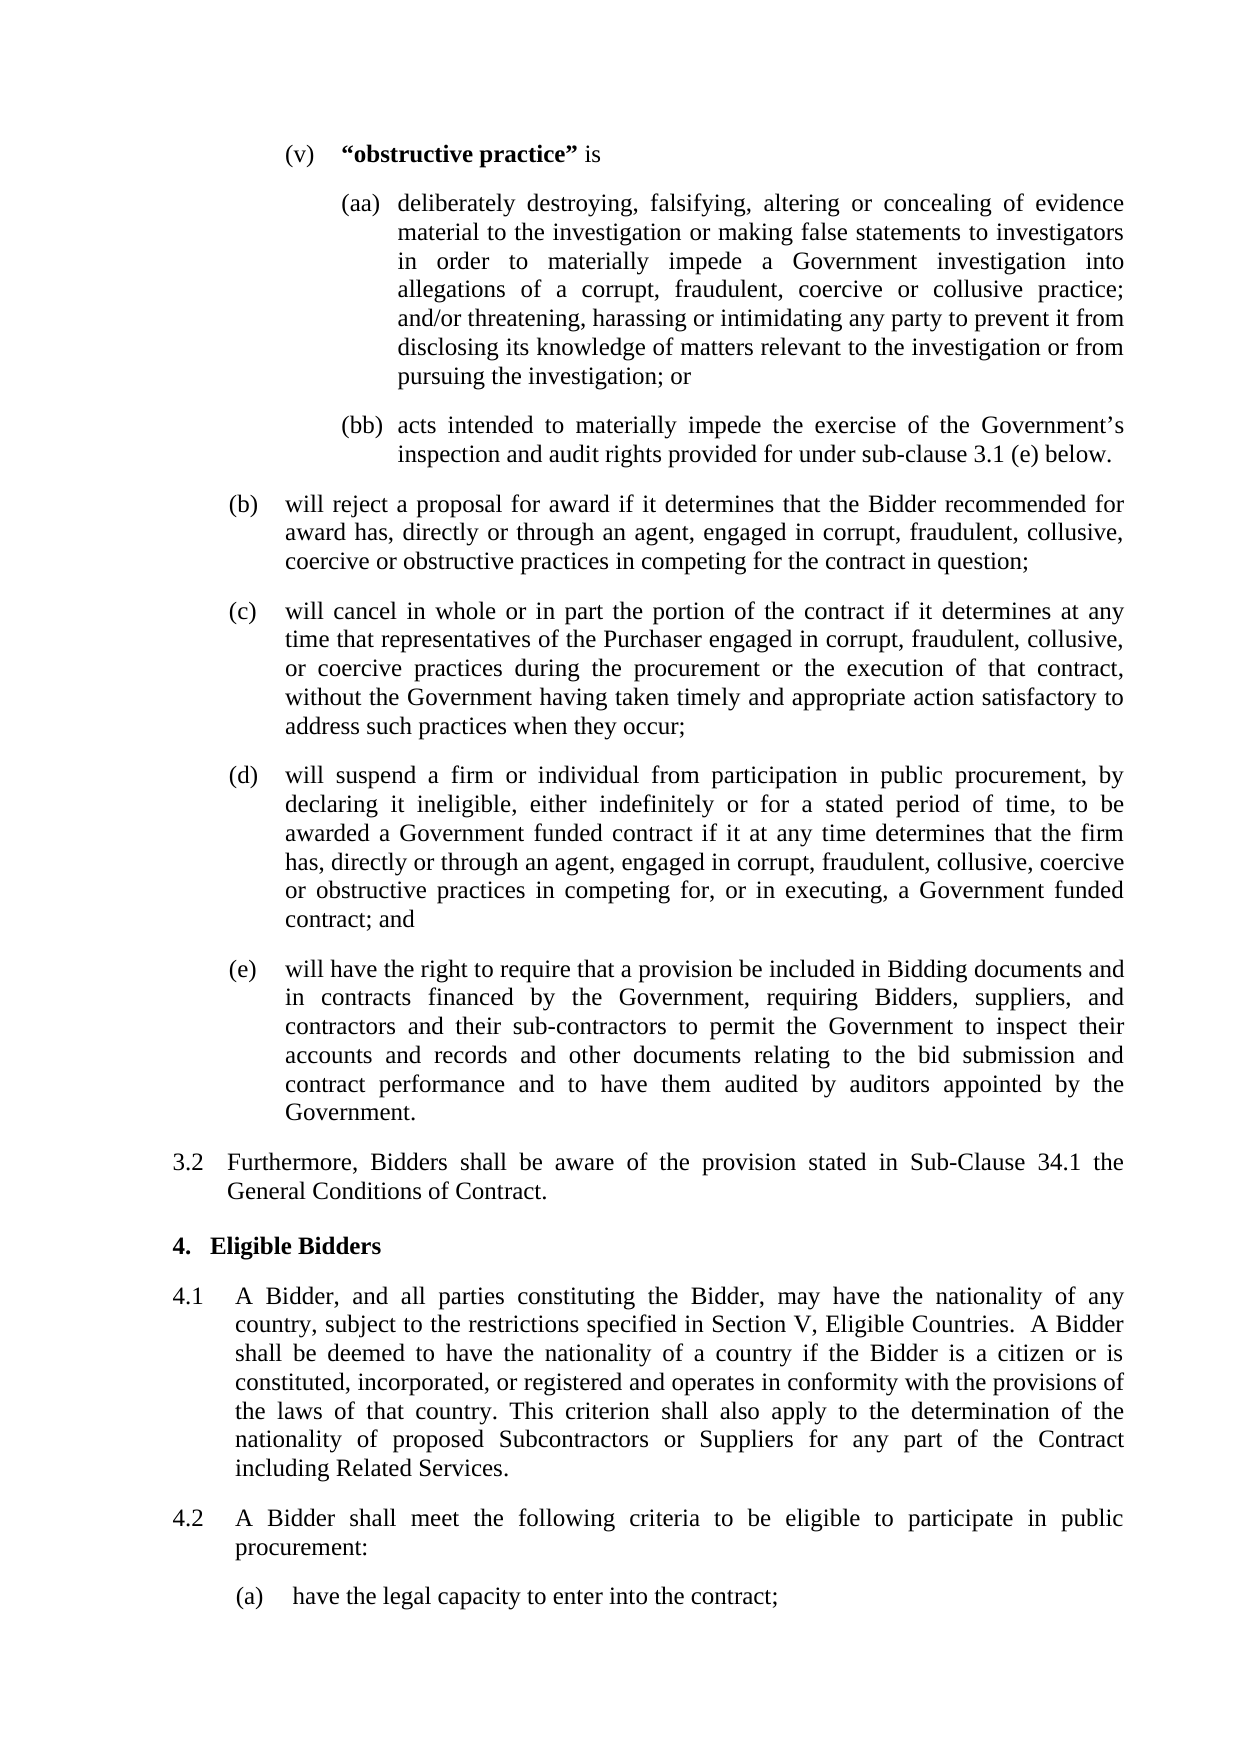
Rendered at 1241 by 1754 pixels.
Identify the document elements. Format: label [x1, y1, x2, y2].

table_cell [161, 136, 1136, 1228]
table_cell [161, 1228, 1136, 1634]
